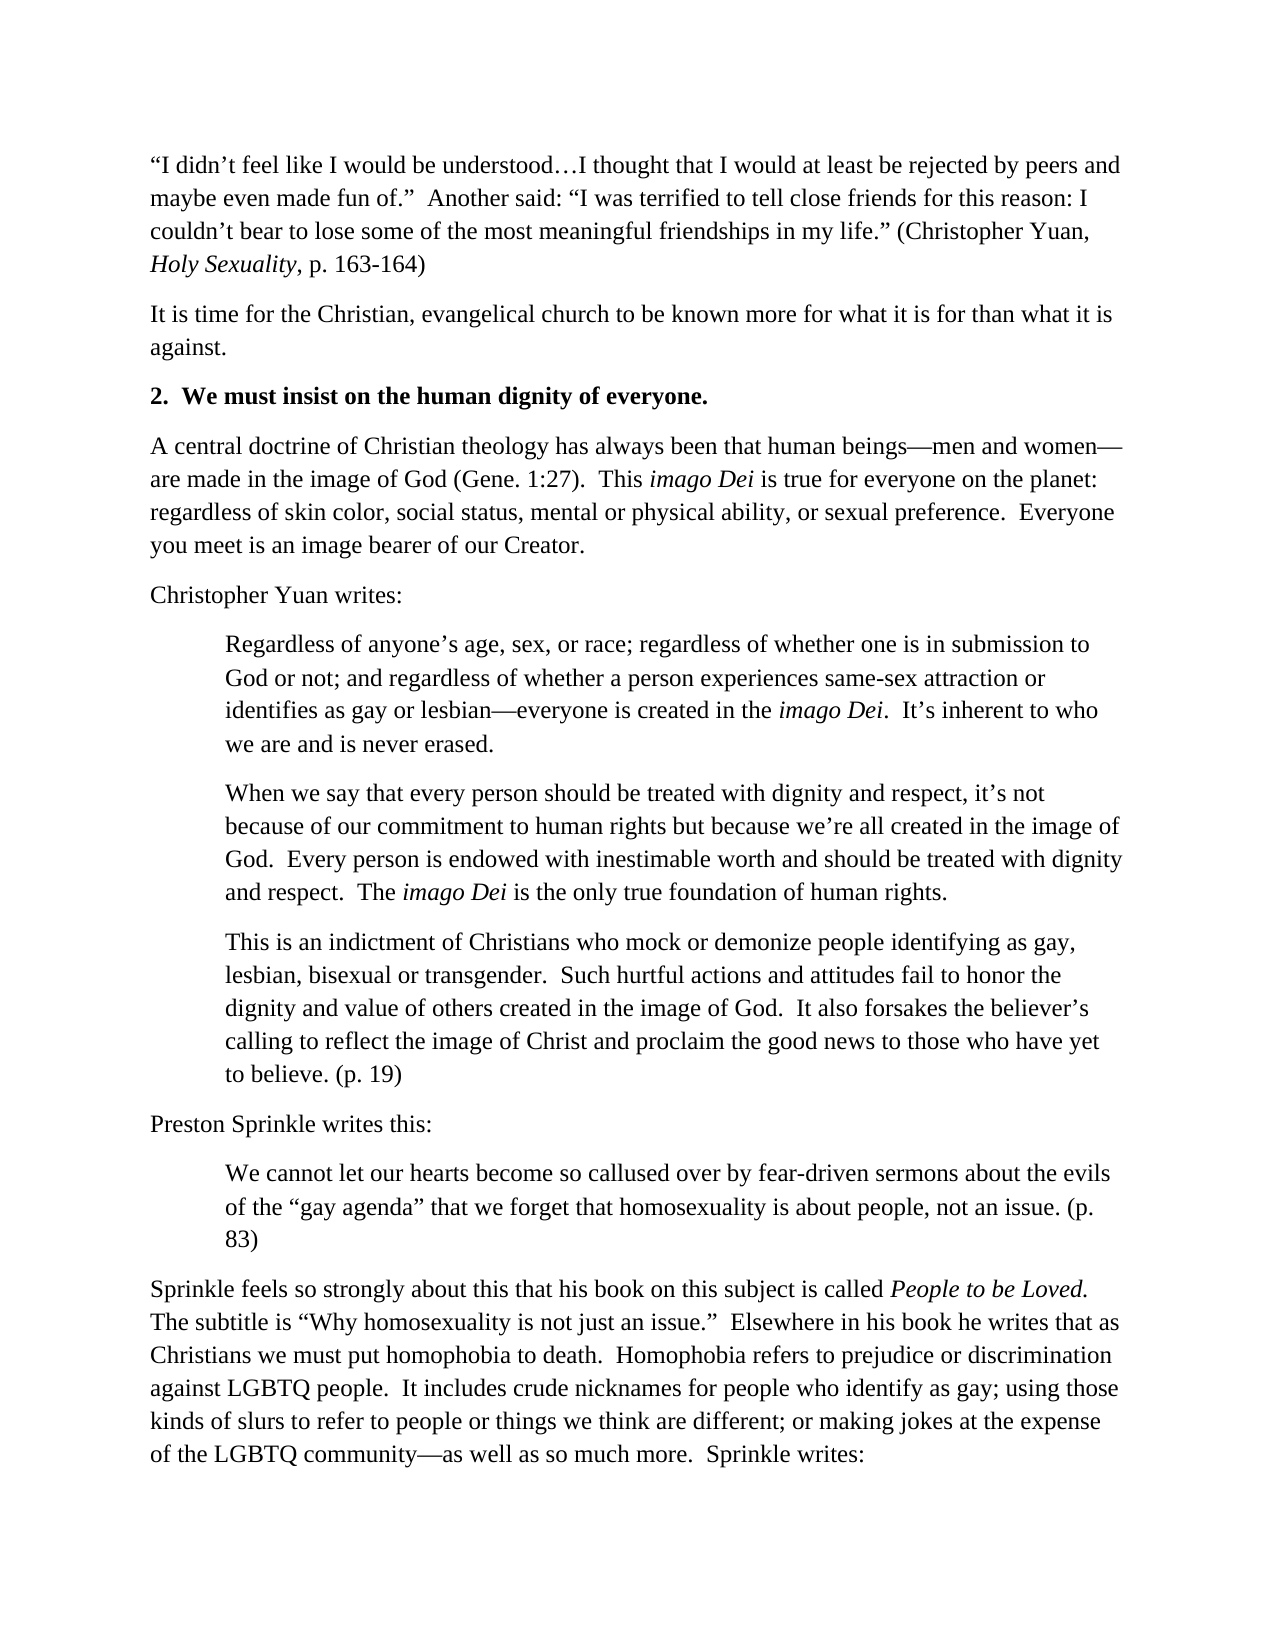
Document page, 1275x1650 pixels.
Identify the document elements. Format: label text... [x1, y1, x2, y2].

text 2. We must insist on the human dignity of everyone. [150, 381, 1125, 410]
text Preston Sprinkle writes this: [150, 1109, 1125, 1138]
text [150, 150, 1125, 278]
text This is an indictment of Christians who mock or demonize people identifying as gay, lesbian, bisexual or transgender. Such hurtful actions and attitudes fail to honor the dignity and value of others created in the image of God. It also forsakes the believer’s calling to reflect the image of Christ and proclaim the good news to those who have yet to believe. (p. 19) [225, 927, 1125, 1088]
text Christopher Yuan writes: [150, 580, 1125, 609]
text Regardless of anyone’s age, sex, or race; regardless of whether one is in submission to God or not; and regardless of whether a person experiences same-sex attraction or identifies as gay or lesbian—everyone is created in the imago Dei. It’s inherent to who we are and is never erased. [225, 629, 1125, 757]
text We cannot let our hearts become so callused over by fear-driven sermons about the evils of the “gay agenda” that we forget that homosexuality is about people, not an issue. (p. 83) [225, 1158, 1125, 1253]
text A central doctrine of Christian theology has always been that human beings—men and women—are made in the image of God (Gene. 1:27). This imago Dei is true for everyone on the planet: regardless of skin color, social status, mental or physical ability, or sexual preference. Everyone you meet is an image bearer of our Creator. [150, 431, 1125, 559]
text Sprinkle feels so strongly about this that his book on this subject is called People to be Loved. The subtitle is “Why homosexuality is not just an issue.” Elsewhere in his book he writes that as Christians we must put homophobia to death. Homophobia refers to prejudice or discrimination against LGBTQ people. It includes crude nicknames for people who identify as gay; using those kinds of slurs to refer to people or things we think are different; or making jokes at the expense of the LGBTQ community—as well as so much more. Sprinkle writes: [150, 1274, 1125, 1468]
text When we say that every person should be treated with dignity and respect, it’s not because of our commitment to human rights but because we’re all created in the image of God. Every person is endowed with inestimable worth and should be treated with dignity and respect. The imago Dei is the only true foundation of human rights. [225, 778, 1125, 906]
text It is time for the Christian, evangelical church to be known more for what it is for than what it is against. [150, 299, 1125, 361]
